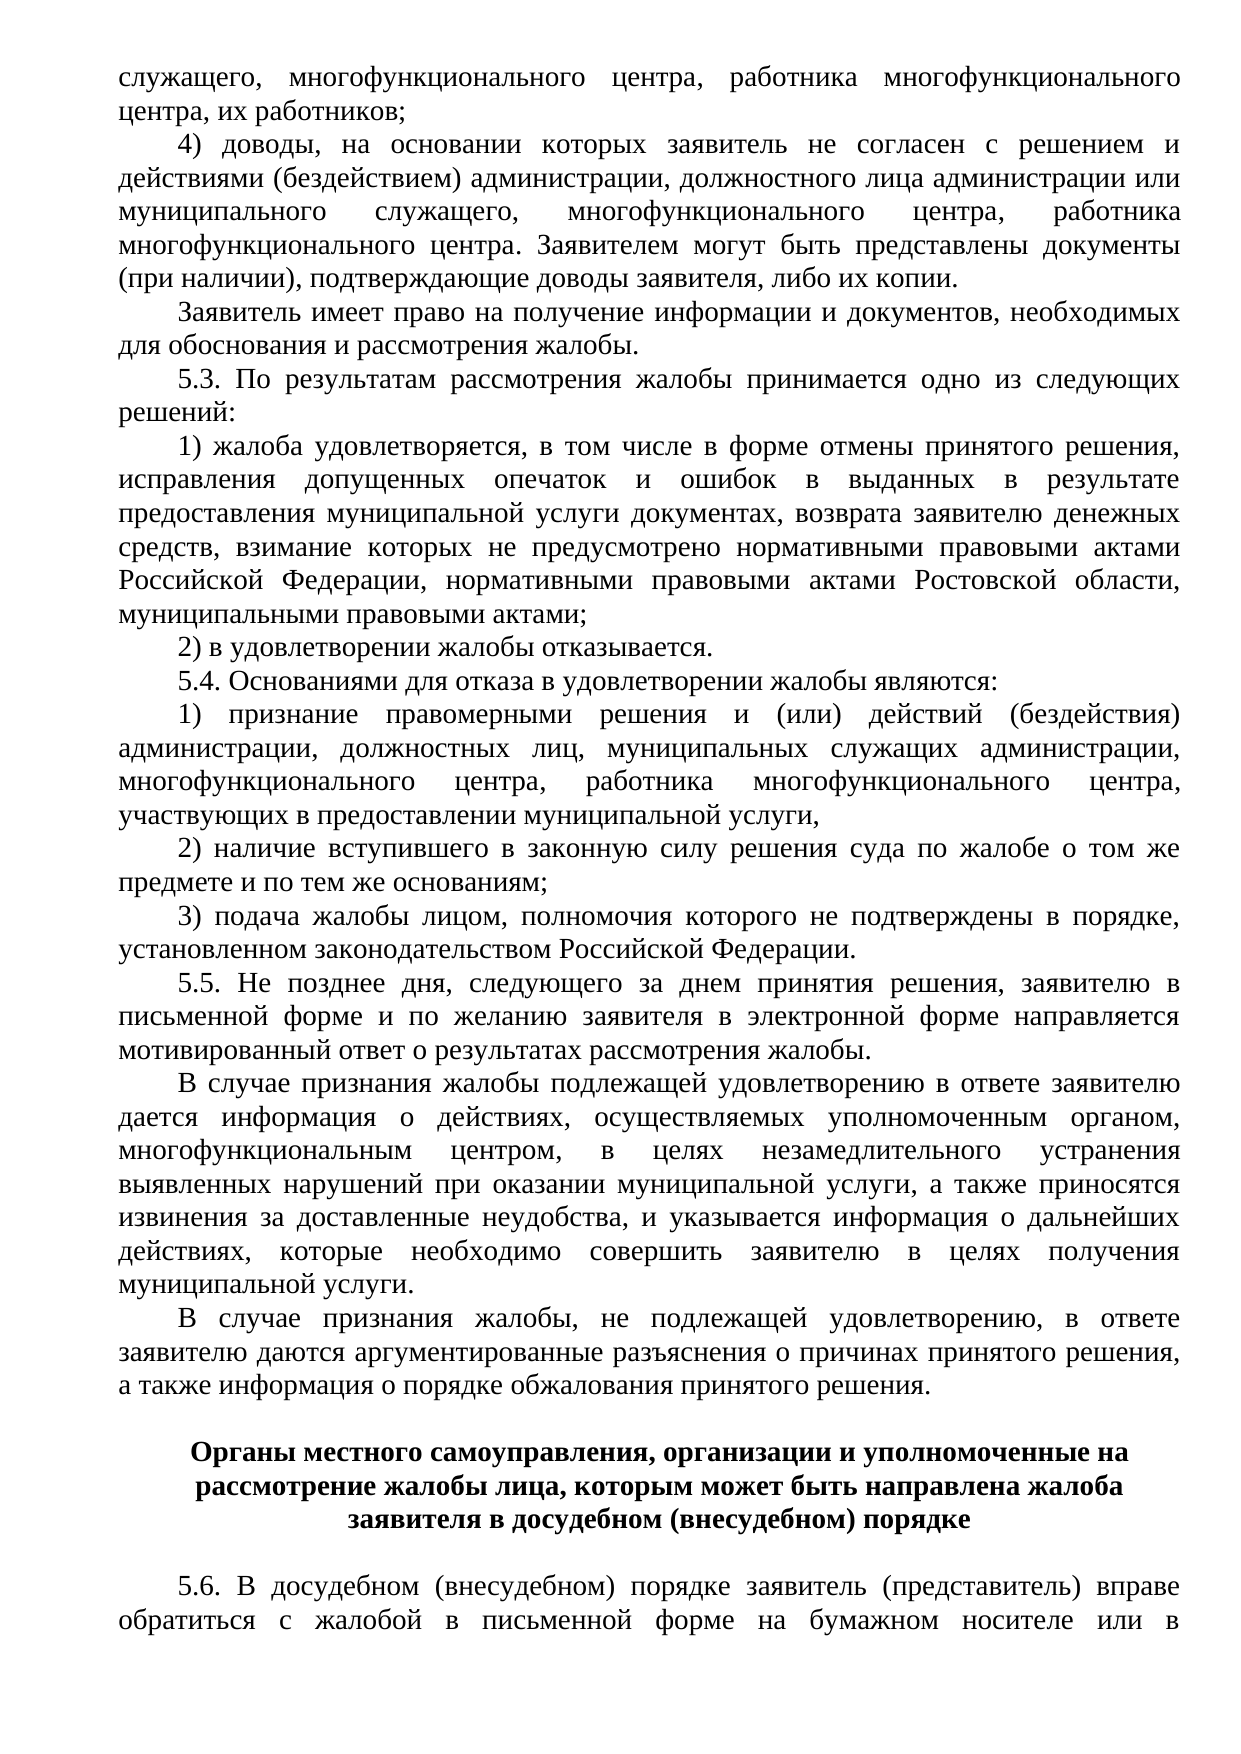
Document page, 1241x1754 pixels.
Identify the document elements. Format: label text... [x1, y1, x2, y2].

text 5.3. По результатам рассмотрения жалобы принимается одно из следующих решений: [118, 361, 1181, 428]
text 2) наличие вступившего в законную силу решения суда по жалобе о том же предмете и по тем же основаниям; [118, 831, 1181, 898]
text 2) в удовлетворении жалобы отказывается. [118, 629, 1181, 663]
text 5.5. Не позднее дня, следующего за днем принятия решения, заявителю в письменной форме и по желанию заявителя в электронной форме направляется мотивированный ответ о результатах рассмотрения жалобы. [118, 965, 1181, 1065]
text В случае признания жалобы подлежащей удовлетворению в ответе заявителю дается информация о действиях, осуществляемых уполномоченным органом, многофункциональным центром, в целях незамедлительного устранения выявленных нарушений при оказании муниципальной услуги, а также приносятся извинения за доставленные неудобства, и указывается информация о дальнейших действиях, которые необходимо совершить заявителю в целях получения муниципальной услуги. [118, 1065, 1181, 1300]
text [118, 1568, 1181, 1636]
subtitle Органы местного самоуправления, организации и уполномоченные на рассмотрение жалобы лица, которым может быть направлена жалоба заявителя в досудебном (внесудебном) порядке [138, 1434, 1181, 1535]
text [118, 59, 1181, 126]
text 1) признание правомерными решения и (или) действий (бездействия) администрации, должностных лиц, муниципальных служащих администрации, многофункционального центра, работника многофункционального центра, участвующих в предоставлении муниципальной услуги, [118, 696, 1181, 831]
text 5.4. Основаниями для отказа в удовлетворении жалобы являются: [118, 663, 1181, 696]
text В случае признания жалобы, не подлежащей удовлетворению, в ответе заявителю даются аргументированные разъяснения о причинах принятого решения, а также информация о порядке обжалования принятого решения. [118, 1300, 1181, 1401]
text 1) жалоба удовлетворяется, в том числе в форме отмены принятого решения, исправления допущенных опечаток и ошибок в выданных в результате предоставления муниципальной услуги документах, возврата заявителю денежных средств, взимание которых не предусмотрено нормативными правовыми актами Российской Федерации, нормативными правовыми актами Ростовской области, муниципальными правовыми актами; [118, 428, 1181, 629]
text Заявитель имеет право на получение информации и документов, необходимых для обоснования и рассмотрения жалобы. [118, 294, 1181, 361]
text 3) подача жалобы лицом, полномочия которого не подтверждены в порядке, установленном законодательством Российской Федерации. [118, 898, 1181, 965]
text 4) доводы, на основании которых заявитель не согласен с решением и действиями (бездействием) администрации, должностного лица администрации или муниципального служащего, многофункционального центра, работника многофункционального центра. Заявителем могут быть представлены документы (при наличии), подтверждающие доводы заявителя, либо их копии. [118, 126, 1181, 294]
